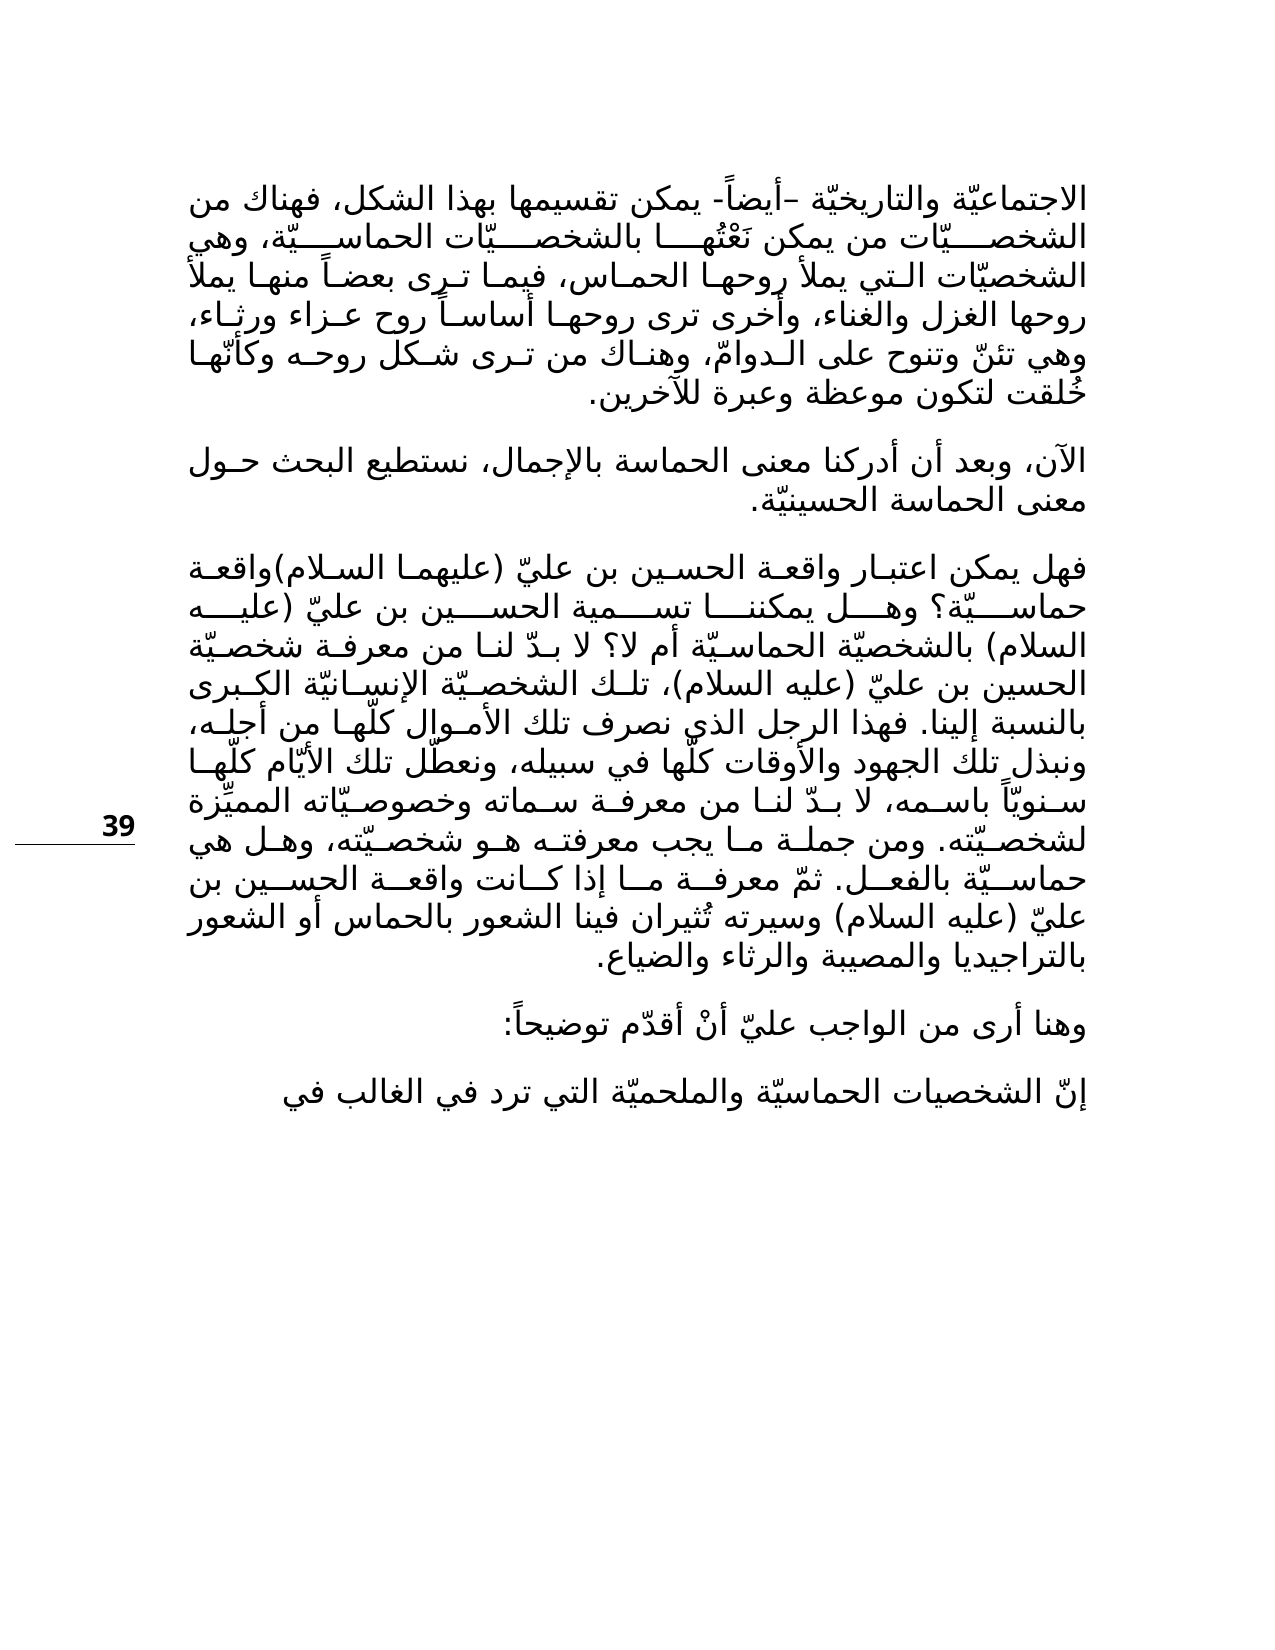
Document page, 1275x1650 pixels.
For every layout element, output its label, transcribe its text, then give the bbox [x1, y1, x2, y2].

text الآن، وبعد أن أدركنا معنى الحماسة بالإجمال، نستطيع البحث حول معنى الحماسة الحسينيّة. [187, 441, 1087, 519]
text وهنا أرى من الواجب عليّ أنْ أقدّم توضيحاً: [187, 1005, 1087, 1044]
text إنّ الشخصيات الحماسيّة والملحميّة التي ترد في الغالب في [187, 1073, 1087, 1112]
text فهل يمكن اعتبار واقعة الحسين بن عليّ (عليهما السلام)واقعة حماسيّة؟ وهل يمكننا تسمية الحسين بن عليّ (عليه السلام) بالشخصيّة الحماسيّة أم لا؟ لا بدّ لنا من معرفة شخصيّة الحسين بن عليّ (عليه السلام)، تلك الشخصيّة الإنسانيّة الكبرى بالنسبة إلينا. فهذا الرجل الذي نصرف تلك الأموال كلّها من أجله، ونبذل تلك الجهود والأوقات كلّها في سبيله، ونعطّل تلك الأيّام كلّها سنويّاً باسمه، لا بدّ لنا من معرفة سماته وخصوصيّاته المميِّزة لشخصيّته. ومن جملة ما يجب معرفته هو شخصيّته، وهل هي حماسيّة بالفعل. ثمّ معرفة ما إذا كانت واقعة الحسين بن عليّ (عليه السلام) وسيرته تُثيران فينا الشعور بالحماس أو الشعور بالتراجيديا والمصيبة والرثاء والضياع. [187, 548, 1087, 976]
text الاجتماعيّة والتاريخيّة –أيضاً- يمكن تقسيمها بهذا الشكل، فهناك من الشخصيّات من يمكن نَعْتُها بالشخصيّات الحماسيّة، وهي الشخصيّات التي يملأ روحها الحماس، فيما ترى بعضاً منها يملأ روحها الغزل والغناء، وأخرى ترى روحها أساساً روح عزاء ورثاء، وهي تئنّ وتنوح على الدوامّ، وهناك من ترى شكل روحه وكأنّها خُلقت لتكون موعظة وعبرة للآخرين. [187, 179, 1087, 412]
